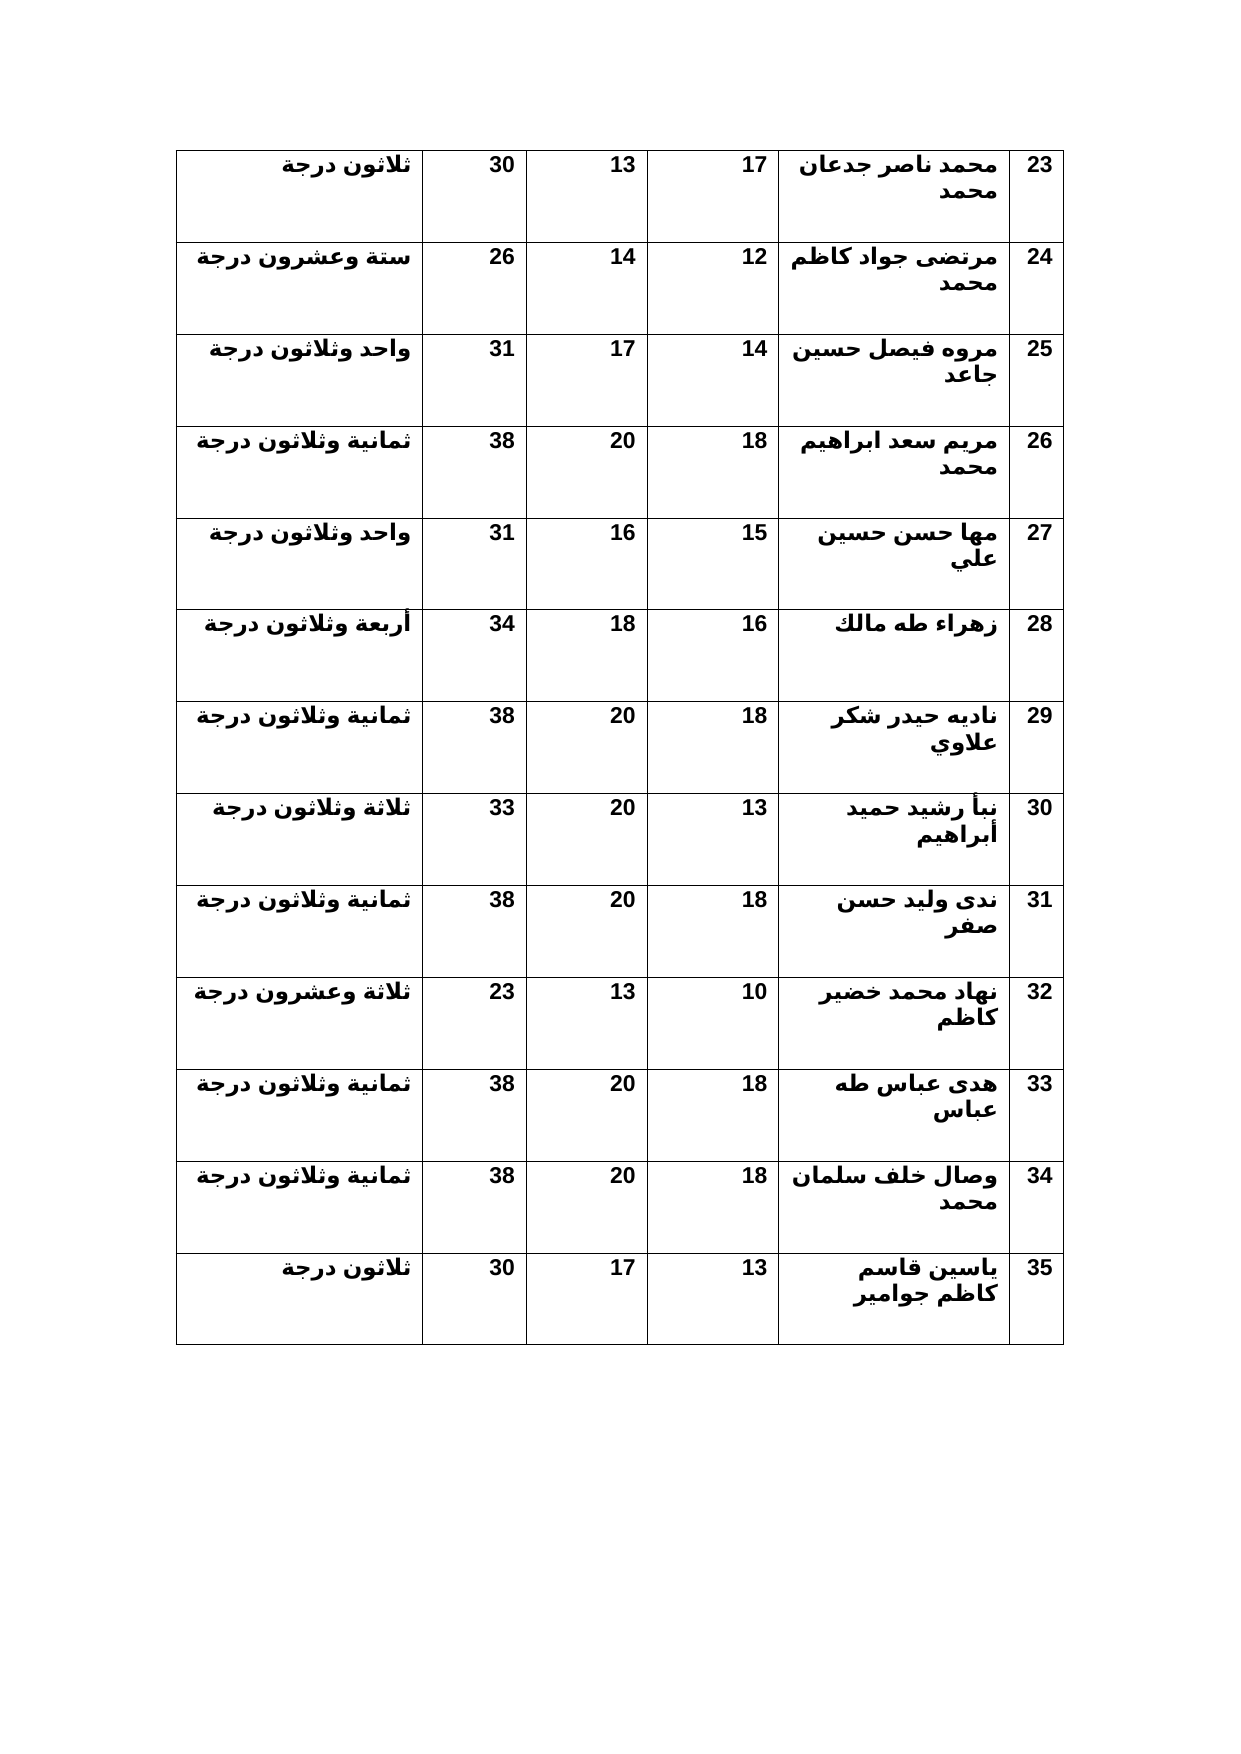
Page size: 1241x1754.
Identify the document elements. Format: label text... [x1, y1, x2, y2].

table_cell نهاد محمد خضير كاظم [779, 978, 1009, 1069]
table_cell 20 [527, 702, 647, 793]
table_cell 30 [1010, 794, 1063, 885]
table_cell 20 [527, 1162, 647, 1252]
table_cell 18 [648, 427, 778, 517]
table_cell 18 [648, 702, 778, 793]
table_cell 13 [527, 151, 647, 242]
table_cell ثلاثة وثلاثون درجة [177, 794, 422, 885]
table_cell 20 [527, 886, 647, 977]
table_cell 15 [648, 519, 778, 609]
table_cell 26 [423, 243, 526, 334]
table_cell ثمانية وثلاثون درجة [177, 1070, 422, 1161]
table_cell 23 [1010, 151, 1063, 242]
table_cell مروه فيصل حسين جاعد [779, 335, 1009, 426]
table_cell 16 [527, 519, 647, 609]
table_cell 14 [648, 335, 778, 426]
table_cell 13 [527, 978, 647, 1069]
table_cell 29 [1010, 702, 1063, 793]
table_cell ستة وعشرون درجة [177, 243, 422, 334]
table_cell 20 [527, 794, 647, 885]
table_cell مريم سعد ابراهيم محمد [779, 427, 1009, 517]
table_cell أربعة وثلاثون درجة [177, 610, 422, 701]
table_cell 38 [423, 1162, 526, 1252]
table_cell 18 [648, 1070, 778, 1161]
table_cell 33 [1010, 1070, 1063, 1161]
table_cell 32 [1010, 978, 1063, 1069]
table_cell 28 [1010, 610, 1063, 701]
table_cell ثلاثون درجة [177, 151, 422, 242]
table_cell 17 [527, 335, 647, 426]
table_cell محمد ناصر جدعان محمد [779, 151, 1009, 242]
table_cell 14 [527, 243, 647, 334]
table_cell 31 [1010, 886, 1063, 977]
table_cell 31 [423, 335, 526, 426]
table_cell مرتضى جواد كاظم محمد [779, 243, 1009, 334]
table_cell 24 [1010, 243, 1063, 334]
table_cell زهراء طه مالك [779, 610, 1009, 701]
table_cell 17 [527, 1254, 647, 1344]
table_cell 13 [648, 1254, 778, 1344]
table_cell وصال خلف سلمان محمد [779, 1162, 1009, 1252]
table_cell 17 [648, 151, 778, 242]
table_cell 13 [648, 794, 778, 885]
table_cell ندى وليد حسن صفر [779, 886, 1009, 977]
table_cell 38 [423, 886, 526, 977]
table_cell 27 [1010, 519, 1063, 609]
table_cell 38 [423, 427, 526, 517]
table_cell 25 [1010, 335, 1063, 426]
table_cell 20 [527, 427, 647, 517]
table_cell ثلاثون درجة [177, 1254, 422, 1344]
table_cell 26 [1010, 427, 1063, 517]
table_cell ياسين قاسم كاظم جوامير [779, 1254, 1009, 1344]
table_cell 12 [648, 243, 778, 334]
table_cell ناديه حيدر شكر علاوي [779, 702, 1009, 793]
table_cell 35 [1010, 1254, 1063, 1344]
table_cell نبأ رشيد حميد أبراهيم [779, 794, 1009, 885]
table_cell 23 [423, 978, 526, 1069]
table_cell هدى عباس طه عباس [779, 1070, 1009, 1161]
table_cell 33 [423, 794, 526, 885]
table_cell ثمانية وثلاثون درجة [177, 1162, 422, 1252]
table_cell 38 [423, 702, 526, 793]
table_cell 18 [648, 1162, 778, 1252]
table_cell 18 [527, 610, 647, 701]
table_cell ثلاثة وعشرون درجة [177, 978, 422, 1069]
table_cell واحد وثلاثون درجة [177, 519, 422, 609]
table_cell 38 [423, 1070, 526, 1161]
table_cell ثمانية وثلاثون درجة [177, 702, 422, 793]
table_cell ثمانية وثلاثون درجة [177, 427, 422, 517]
table_cell واحد وثلاثون درجة [177, 335, 422, 426]
table_cell 31 [423, 519, 526, 609]
table_cell 34 [423, 610, 526, 701]
table_cell 30 [423, 151, 526, 242]
table_cell 20 [527, 1070, 647, 1161]
table_cell ثمانية وثلاثون درجة [177, 886, 422, 977]
table_cell 10 [648, 978, 778, 1069]
table_cell 30 [423, 1254, 526, 1344]
table_cell 18 [648, 886, 778, 977]
table_cell 34 [1010, 1162, 1063, 1252]
table_cell 16 [648, 610, 778, 701]
table_cell مها حسن حسين علي [779, 519, 1009, 609]
